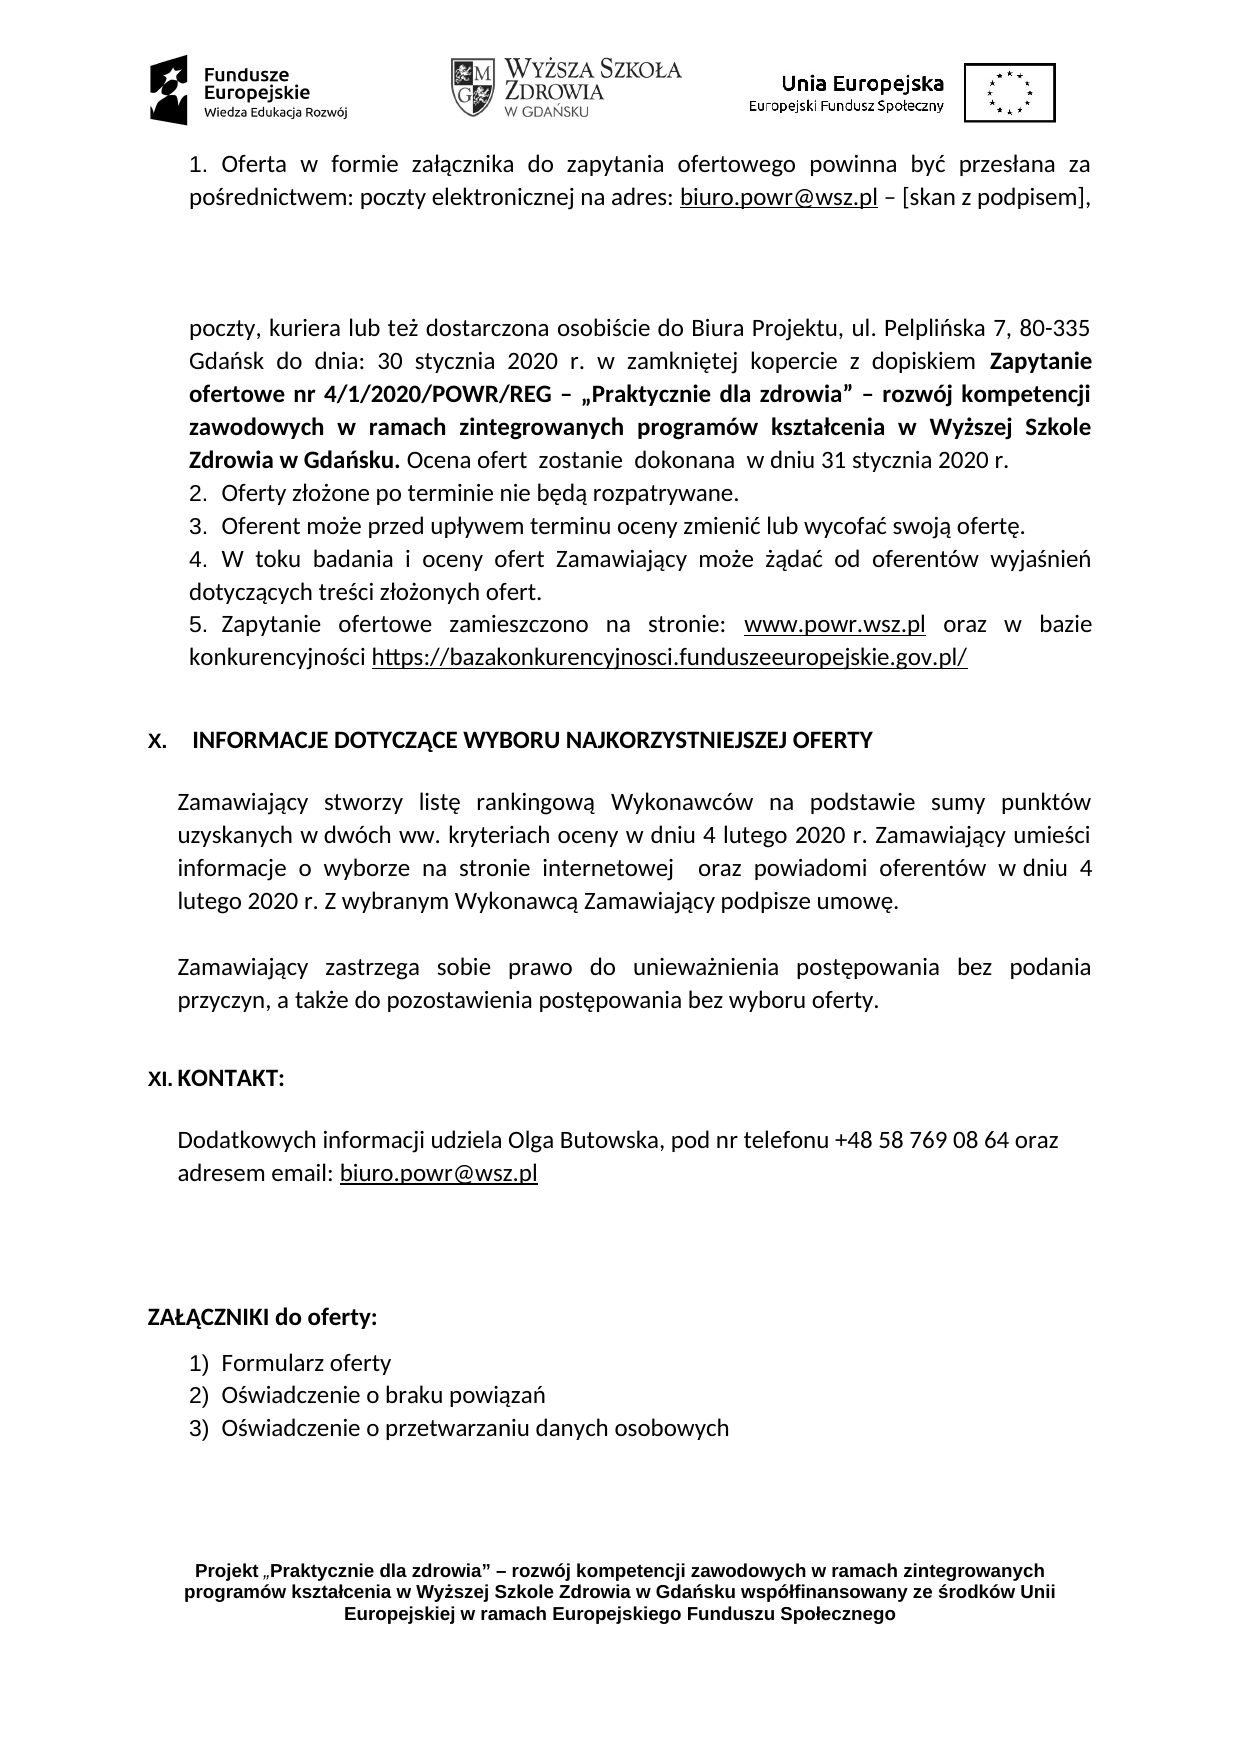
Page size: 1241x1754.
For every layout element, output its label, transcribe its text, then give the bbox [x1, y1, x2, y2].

list Oświadczenie o braku powiązań [189, 1379, 1092, 1410]
list poczty, kuriera lub też dostarczona osobiście do Biura Projektu, ul. Pelplińska 7, 80-335 Gdańsk do dnia: 30 stycznia 2020 r. w zamkniętej kopercie z dopiskiem Zapytanie ofertowe nr 4/1/2020/POWR/REG – „Praktycznie dla zdrowia” – rozwój kompetencji zawodowych w ramach zintegrowanych programów kształcenia w Wyższej Szkole Zdrowia w Gdańsku. Ocena ofert zostanie dokonana w dniu 31 stycznia 2020 r. [189, 312, 1092, 474]
list Zapytanie ofertowe zamieszczono na stronie: www.powr.wsz.pl oraz w bazie konkurencyjności https://bazakonkurencyjnosci.funduszeeuropejskie.gov.pl/ [189, 608, 1092, 672]
list Oferty złożone po terminie nie będą rozpatrywane. [189, 477, 1092, 507]
list W toku badania i oceny ofert Zamawiający może żądać od oferentów wyjaśnień dotyczących treści złożonych ofert. [189, 543, 1092, 606]
list INFORMACJE DOTYCZĄCE WYBORU NAJKORZYSTNIEJSZEJ OFERTY [148, 724, 1089, 754]
list Formularz oferty [189, 1347, 1092, 1377]
text ZAŁĄCZNIKI do oferty: [148, 1301, 1092, 1332]
list Oferent może przed upływem terminu oceny zmienić lub wycofać swoją ofertę. [189, 510, 1092, 540]
list Zamawiający zastrzega sobie prawo do unieważnienia postępowania bez podania przyczyn, a także do pozostawienia postępowania bez wyboru oferty. [177, 951, 1092, 1014]
picture [729, 43, 1076, 142]
list KONTAKT: [148, 1062, 1089, 1093]
list Oferta w formie załącznika do zapytania ofertowego powinna być przesłana za pośrednictwem: poczty elektronicznej na adres: biuro.powr@wsz.pl – [skan z podpisem], [189, 148, 1092, 211]
picture [451, 57, 682, 117]
picture [132, 37, 365, 143]
list Zamawiający stworzy listę rankingową Wykonawców na podstawie sumy punktów uzyskanych w dwóch ww. kryteriach oceny w dniu 4 lutego 2020 r. Zamawiający umieści informacje o wyborze na stronie internetowej oraz powiadomi oferentów w dniu 4 lutego 2020 r. Z wybranym Wykonawcą Zamawiający podpisze umowę. [177, 786, 1092, 916]
list Dodatkowych informacji udziela Olga Butowska, pod nr telefonu +48 58 769 08 64 oraz adresem email: biuro.powr@wsz.pl [177, 1124, 1092, 1188]
list Oświadczenie o przetwarzaniu danych osobowych [189, 1412, 1092, 1443]
